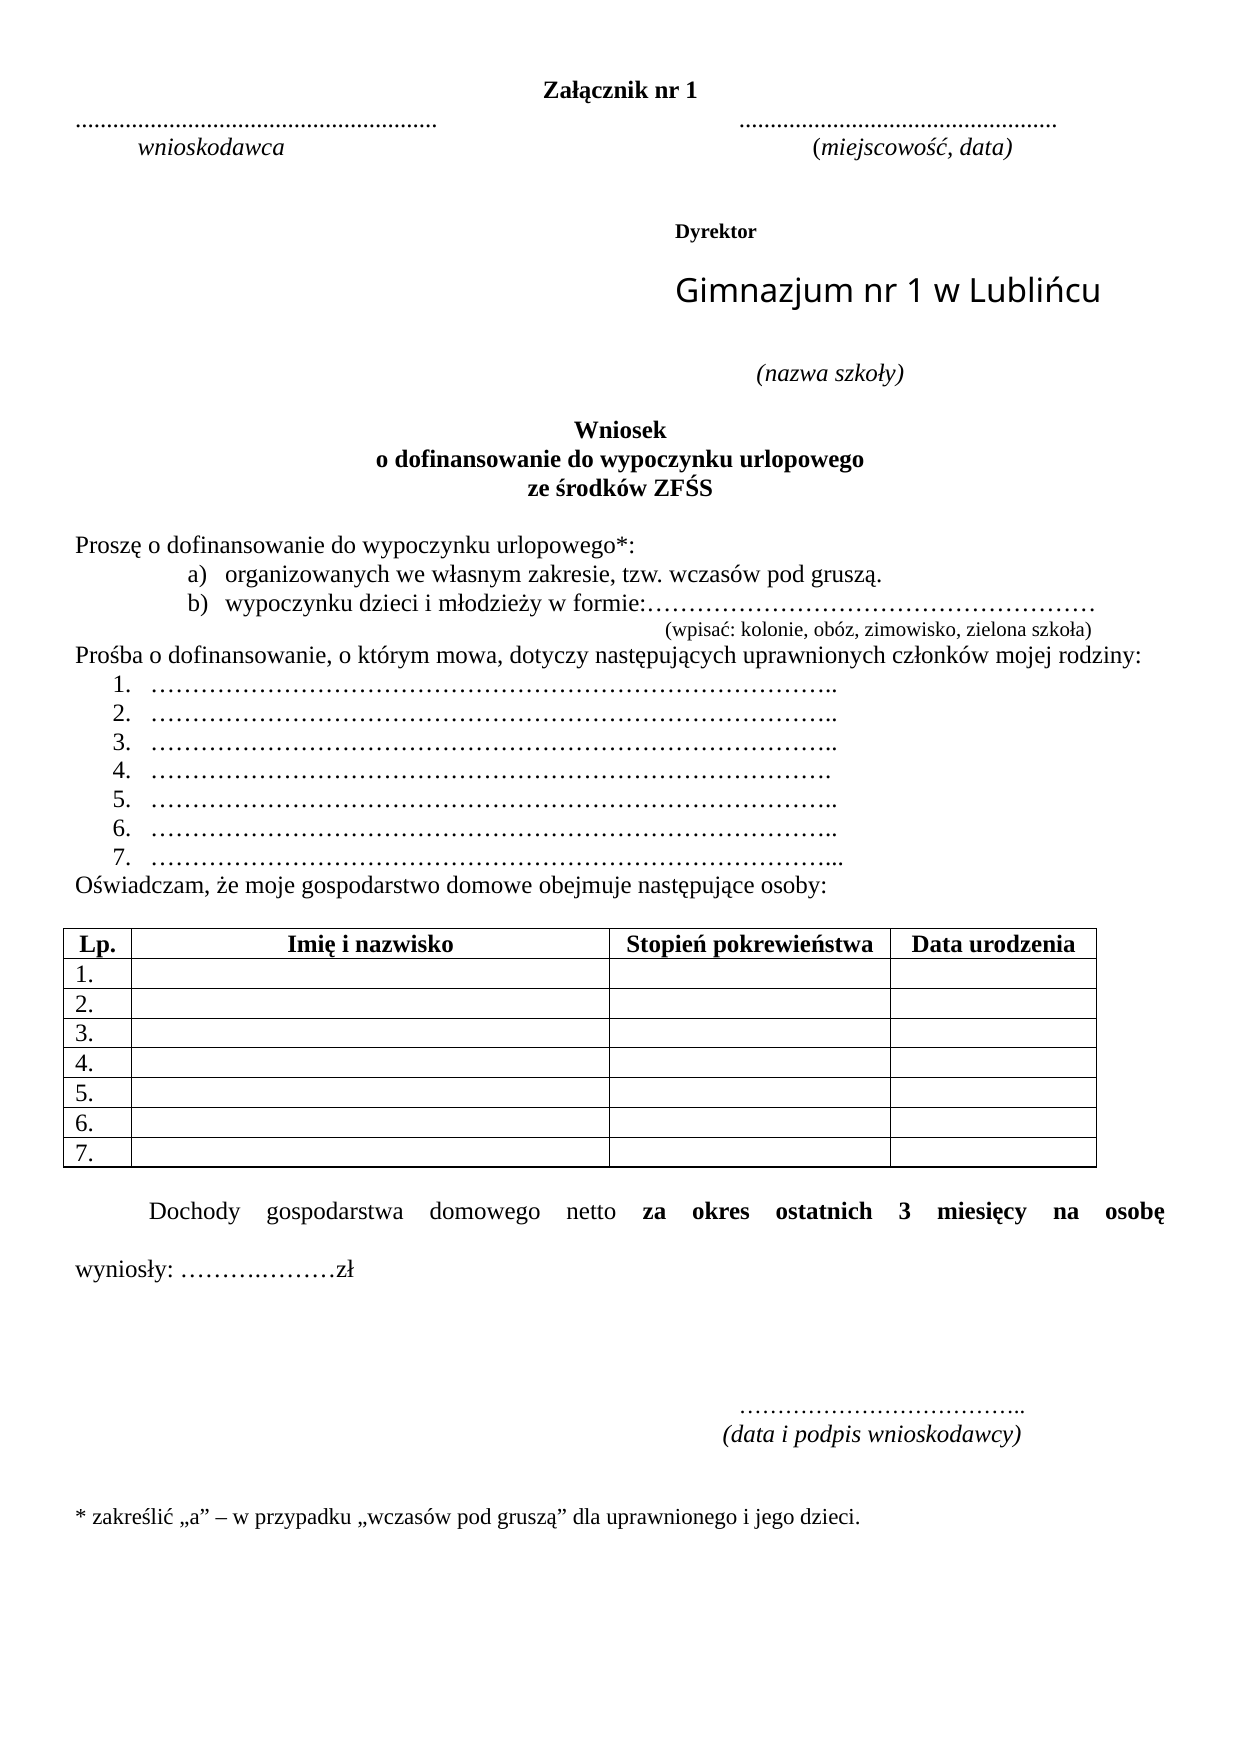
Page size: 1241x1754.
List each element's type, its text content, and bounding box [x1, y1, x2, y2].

table_cell [610, 989, 890, 1017]
table_cell [610, 1078, 890, 1107]
table_cell 6. [64, 1108, 131, 1137]
text Gimnazjum nr 1 w Lublińcu [675, 267, 1165, 312]
table_cell [610, 1048, 890, 1077]
text (data i podpis wnioskodawcy) [444, 1419, 1165, 1448]
table_cell [132, 1048, 609, 1077]
table_cell [610, 1108, 890, 1137]
list ……………………………………………………………………….. [112, 784, 1165, 813]
table_cell [132, 1108, 609, 1137]
table_cell [132, 1019, 609, 1047]
table_cell 3. [64, 1019, 131, 1047]
table_cell 2. [64, 989, 131, 1017]
table_cell 7. [64, 1138, 131, 1166]
list wypoczynku dzieci i młodzieży w formie:……………………………………………… [187, 588, 1165, 616]
text Załącznik nr 1 [75, 75, 1165, 104]
table_cell [891, 989, 1096, 1017]
table_header Imię i nazwisko [132, 929, 609, 958]
table_cell [891, 959, 1096, 988]
text * zakreślić „a” – w przypadku „wczasów pod gruszą” dla uprawnionego i jego dzieci. [75, 1503, 1165, 1529]
table_cell [891, 1078, 1096, 1107]
table_cell [132, 959, 609, 988]
table_cell 4. [64, 1048, 131, 1077]
text ze środków ZFŚS [75, 473, 1165, 501]
text ……………………………….. [665, 1393, 1165, 1419]
table_cell [891, 1019, 1096, 1047]
table_cell [132, 1138, 609, 1166]
text Prośba o dofinansowanie, o którym mowa, dotyczy następujących uprawnionych członków mojej rodziny: [75, 641, 1165, 669]
list ……………………………………………………………………….. [112, 698, 1165, 727]
table_cell [891, 1048, 1096, 1077]
text Dyrektor [675, 219, 1165, 243]
table_cell 1. [64, 959, 131, 988]
table_cell [132, 989, 609, 1017]
text (nazwa szkoły) [675, 358, 1165, 386]
list ………………………………………………………………………... [112, 842, 1165, 871]
text o dofinansowanie do wypoczynku urlopowego [75, 444, 1165, 473]
table_cell [891, 1138, 1096, 1166]
text wnioskodawca (miejscowość, data) [75, 132, 1165, 161]
table_header Data urodzenia [891, 929, 1096, 958]
text Proszę o dofinansowanie do wypoczynku urlopowego*: [75, 530, 1165, 559]
text Oświadczam, że moje gospodarstwo domowe obejmuje następujące osoby: [75, 871, 1165, 899]
table_header Stopień pokrewieństwa [610, 929, 890, 958]
table_cell [610, 1019, 890, 1047]
text .......................................................... ................................................... [75, 104, 1165, 132]
list ……………………………………………………………………….. [112, 727, 1165, 756]
list ……………………………………………………………………….. [112, 813, 1165, 842]
text Dochody gospodarstwa domowego netto za okres ostatnich 3 miesięcy na osobę wyniosły: ……….………zł [75, 1196, 1165, 1282]
table_cell [610, 959, 890, 988]
list organizowanych we własnym zakresie, tzw. wczasów pod gruszą. [187, 559, 1165, 588]
list ………………………………………………………………………. [112, 756, 1165, 784]
table_header Lp. [64, 929, 131, 958]
list ……………………………………………………………………….. [112, 669, 1165, 698]
text (wpisać: kolonie, obóz, zimowisko, zielona szkoła) [225, 616, 1165, 641]
table_cell [610, 1138, 890, 1166]
text Wniosek [75, 415, 1165, 444]
table_cell 5. [64, 1078, 131, 1107]
table_cell [132, 1078, 609, 1107]
table_cell [891, 1108, 1096, 1137]
